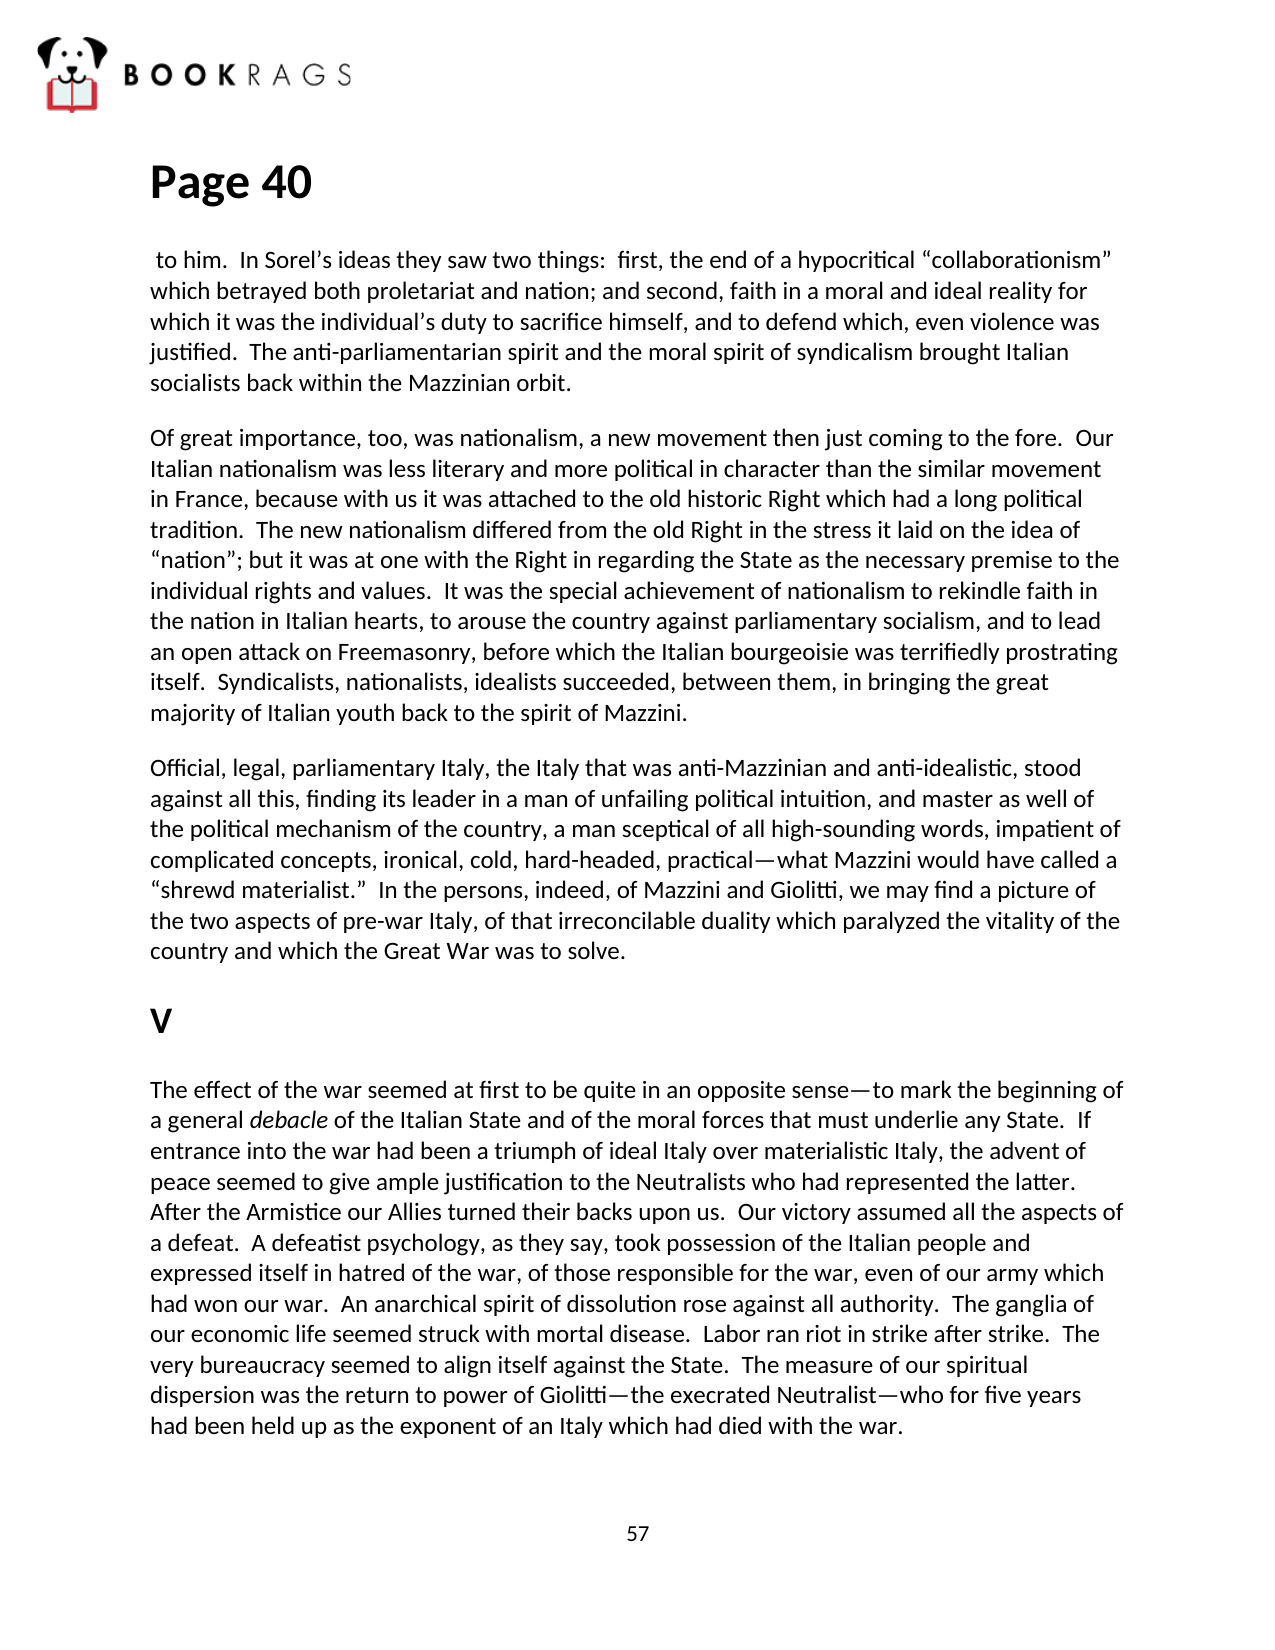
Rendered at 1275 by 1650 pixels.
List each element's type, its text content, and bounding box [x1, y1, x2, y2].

text V [150, 997, 1125, 1043]
picture [37, 37, 351, 113]
text Page 40 [150, 150, 1125, 211]
text The effect of the war seemed at first to be quite in an opposite sense—­to mark the beginning of a general debacle of the Italian State and of the moral forces that must underlie any State. If entrance into the war had been a triumph of ideal Italy over materialistic Italy, the advent of peace seemed to give ample justification to the Neutralists who had represented the latter. After the Armistice our Allies turned their backs upon us. Our victory assumed all the aspects of a defeat. A defeatist psychology, as they say, took possession of the Italian people and expressed itself in hatred of the war, of those responsible for the war, even of our army which had won our war. An anarchical spirit of dissolution rose against all authority. The ganglia of our economic life seemed struck with mortal disease. Labor ran riot in strike after strike. The very bureaucracy seemed to align itself against the State. The measure of our spiritual dispersion was the return to power of Giolitti—­the execrated Neutralist—­who for five years had been held up as the exponent of an Italy which had died with the war. [150, 1074, 1125, 1440]
text Official, legal, parliamentary Italy, the Italy that was anti-Mazzinian and anti-idealistic, stood against all this, finding its leader in a man of unfailing political intuition, and master as well of the political mechanism of the country, a man sceptical of all high-sounding words, impatient of complicated concepts, ironical, cold, hard-headed, practical—­what Mazzini would have called a “shrewd materialist.” In the persons, indeed, of Mazzini and Giolitti, we may find a picture of the two aspects of pre-war Italy, of that irreconcilable duality which paralyzed the vitality of the country and which the Great War was to solve. [150, 752, 1125, 966]
text to him. In Sorel’s ideas they saw two things: first, the end of a hypocritical “collaborationism” which betrayed both proletariat and nation; and second, faith in a moral and ideal reality for which it was the individual’s duty to sacrifice himself, and to defend which, even violence was justified. The anti-parliamentarian spirit and the moral spirit of syndicalism brought Italian socialists back within the Mazzinian orbit. [150, 244, 1125, 397]
text Of great importance, too, was nationalism, a new movement then just coming to the fore. Our Italian nationalism was less literary and more political in character than the similar movement in France, because with us it was attached to the old historic Right which had a long political tradition. The new nationalism differed from the old Right in the stress it laid on the idea of “nation”; but it was at one with the Right in regarding the State as the necessary premise to the individual rights and values. It was the special achievement of nationalism to rekindle faith in the nation in Italian hearts, to arouse the country against parliamentary socialism, and to lead an open attack on Freemasonry, before which the Italian bourgeoisie was terrifiedly prostrating itself. Syndicalists, nationalists, idealists succeeded, between them, in bringing the great majority of Italian youth back to the spirit of Mazzini. [150, 422, 1125, 727]
